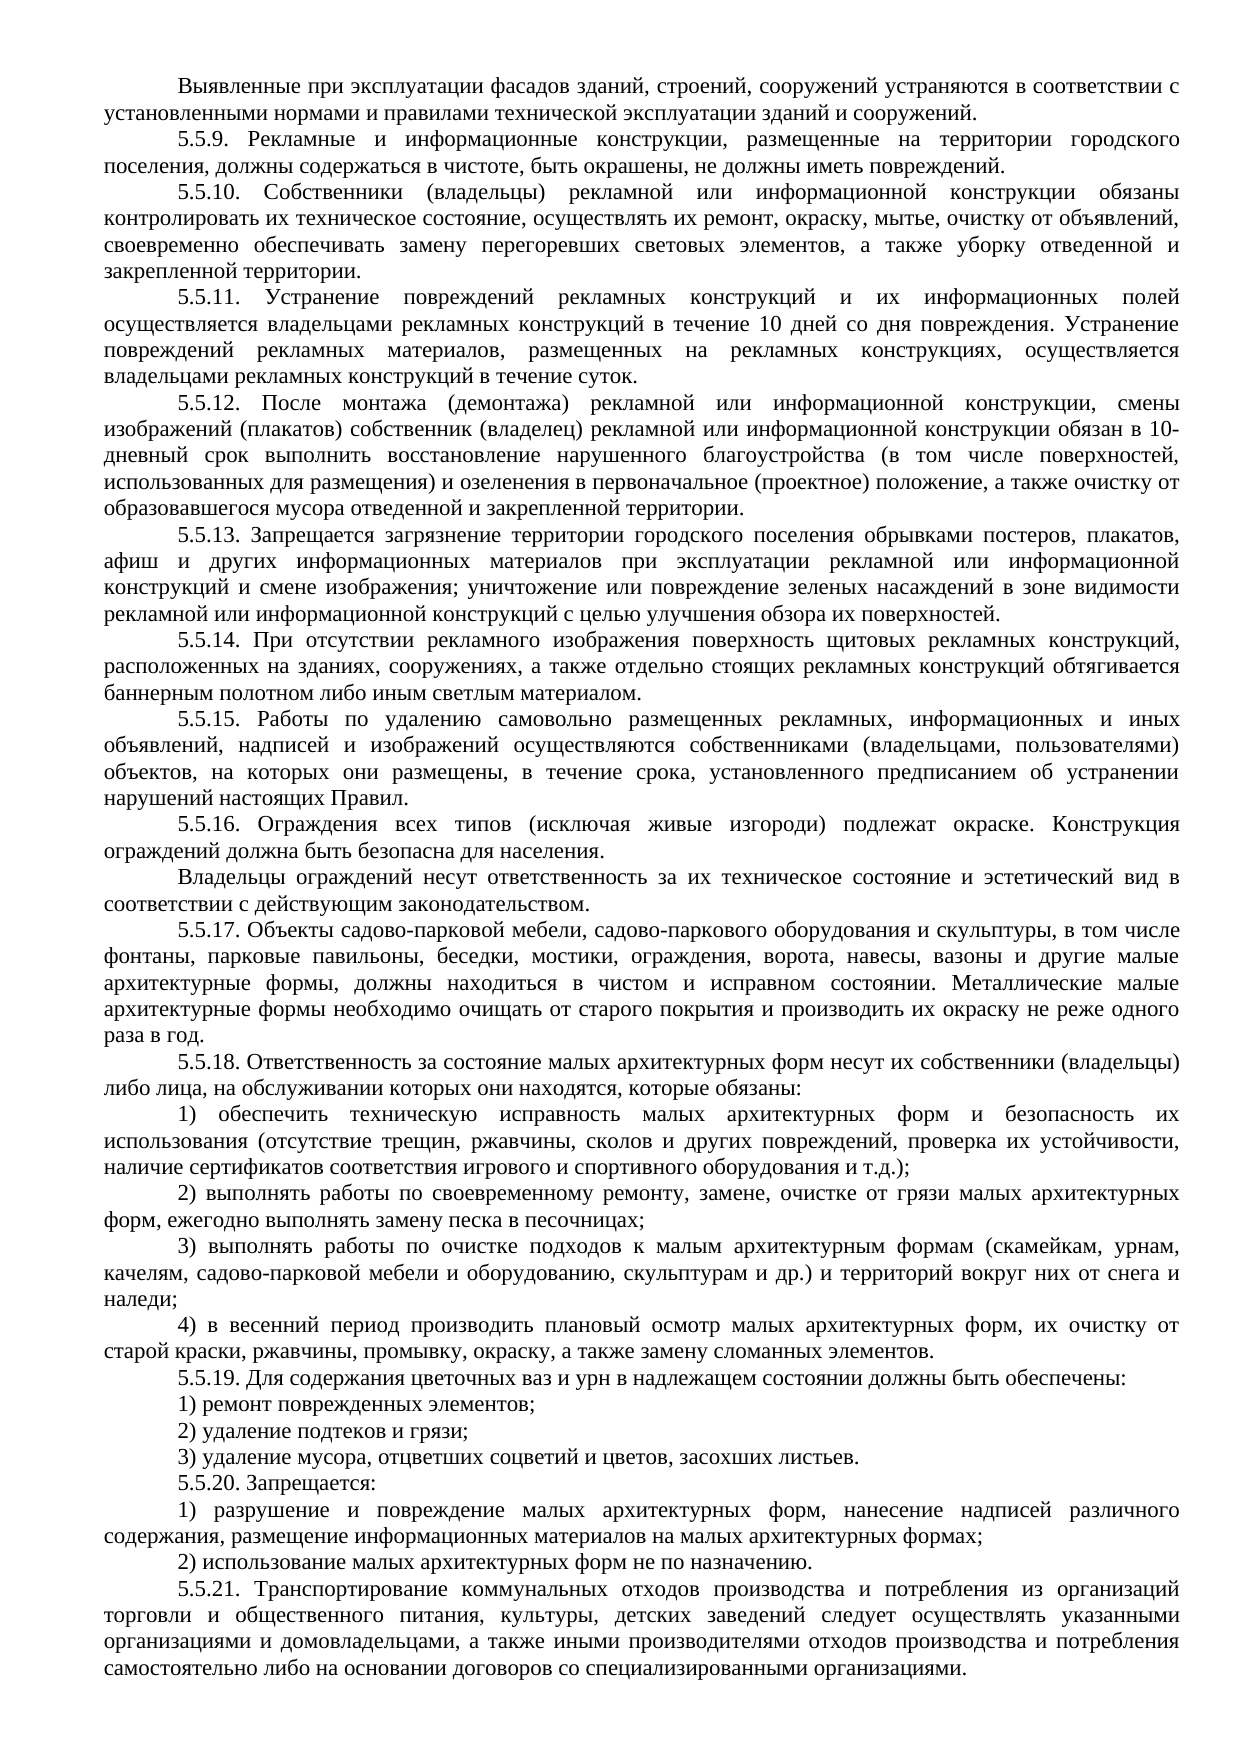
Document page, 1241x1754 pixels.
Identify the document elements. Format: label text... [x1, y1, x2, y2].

text 5.5.9. Рекламные и информационные конструкции, размещенные на территории городского поселения, должны содержаться в чистоте, быть окрашены, не должны иметь повреждений. [103, 125, 1181, 178]
text 5.5.11. Устранение повреждений рекламных конструкций и их информационных полей осуществляется владельцами рекламных конструкций в течение 10 дней со дня повреждения. Устранение повреждений рекламных материалов, размещенных на рекламных конструкциях, осуществляется владельцами рекламных конструкций в течение суток. [103, 283, 1181, 389]
text 1) разрушение и повреждение малых архитектурных форм, нанесение надписей различного содержания, размещение информационных материалов на малых архитектурных формах; [103, 1496, 1181, 1548]
text 5.5.18. Ответственность за состояние малых архитектурных форм несут их собственники (владельцы) либо лица, на обслуживании которых они находятся, которые обязаны: [103, 1048, 1181, 1100]
text 3) удаление мусора, отцветших соцветий и цветов, засохших листьев. [103, 1443, 1181, 1469]
text 2) использование малых архитектурных форм не по назначению. [103, 1548, 1181, 1575]
text 5.5.16. Ограждения всех типов (исключая живые изгороди) подлежат окраске. Конструкция ограждений должна быть безопасна для населения. [103, 811, 1181, 863]
text 1) обеспечить техническую исправность малых архитектурных форм и безопасность их использования (отсутствие трещин, ржавчины, сколов и других повреждений, проверка их устойчивости, наличие сертификатов соответствия игрового и спортивного оборудования и т.д.); [103, 1100, 1181, 1179]
text 5.5.14. При отсутствии рекламного изображения поверхность щитовых рекламных конструкций, расположенных на зданиях, сооружениях, а также отдельно стоящих рекламных конструкций обтягивается баннерным полотном либо иным светлым материалом. [103, 626, 1181, 705]
text 1) ремонт поврежденных элементов; [103, 1390, 1181, 1417]
text 5.5.21. Транспортирование коммунальных отходов производства и потребления из организаций торговли и общественного питания, культуры, детских заведений следует осуществлять указанными организациями и домовладельцами, а также иными производителями отходов производства и потребления самостоятельно либо на основании договоров со специализированными организациями. [103, 1575, 1181, 1680]
text 5.5.20. Запрещается: [103, 1469, 1181, 1496]
text 5.5.12. После монтажа (демонтажа) рекламной или информационной конструкции, смены изображений (плакатов) собственник (владелец) рекламной или информационной конструкции обязан в 10-дневный срок выполнить восстановление нарушенного благоустройства (в том числе поверхностей, использованных для размещения) и озеленения в первоначальное (проектное) положение, а также очистку от образовавшегося мусора отведенной и закрепленной территории. [103, 389, 1181, 521]
text 5.5.19. Для содержания цветочных ваз и урн в надлежащем состоянии должны быть обеспечены: [103, 1364, 1181, 1390]
text 2) выполнять работы по своевременному ремонту, замене, очистке от грязи малых архитектурных форм, ежегодно выполнять замену песка в песочницах; [103, 1179, 1181, 1232]
text 5.5.15. Работы по удалению самовольно размещенных рекламных, информационных и иных объявлений, надписей и изображений осуществляются собственниками (владельцами, пользователями) объектов, на которых они размещены, в течение срока, установленного предписанием об устранении нарушений настоящих Правил. [103, 705, 1181, 811]
text Выявленные при эксплуатации фасадов зданий, строений, сооружений устраняются в соответствии с установленными нормами и правилами технической эксплуатации зданий и сооружений. [103, 73, 1181, 125]
text 2) удаление подтеков и грязи; [103, 1417, 1181, 1443]
text Владельцы ограждений несут ответственность за их техническое состояние и эстетический вид в соответствии с действующим законодательством. [103, 863, 1181, 916]
text 3) выполнять работы по очистке подходов к малым архитектурным формам (скамейкам, урнам, качелям, садово-парковой мебели и оборудованию, скульптурам и др.) и территорий вокруг них от снега и наледи; [103, 1232, 1181, 1311]
text 5.5.10. Собственники (владельцы) рекламной или информационной конструкции обязаны контролировать их техническое состояние, осуществлять их ремонт, окраску, мытье, очистку от объявлений, своевременно обеспечивать замену перегоревших световых элементов, а также уборку отведенной и закрепленной территории. [103, 178, 1181, 283]
text 5.5.13. Запрещается загрязнение территории городского поселения обрывками постеров, плакатов, афиш и других информационных материалов при эксплуатации рекламной или информационной конструкций и смене изображения; уничтожение или повреждение зеленых насаждений в зоне видимости рекламной или информационной конструкций с целью улучшения обзора их поверхностей. [103, 521, 1181, 626]
text 5.5.17. Объекты садово-парковой мебели, садово-паркового оборудования и скульптуры, в том числе фонтаны, парковые павильоны, беседки, мостики, ограждения, ворота, навесы, вазоны и другие малые архитектурные формы, должны находиться в чистом и исправном состоянии. Металлические малые архитектурные формы необходимо очищать от старого покрытия и производить их окраску не реже одного раза в год. [103, 916, 1181, 1048]
text 4) в весенний период производить плановый осмотр малых архитектурных форм, их очистку от старой краски, ржавчины, промывку, окраску, а также замену сломанных элементов. [103, 1311, 1181, 1364]
